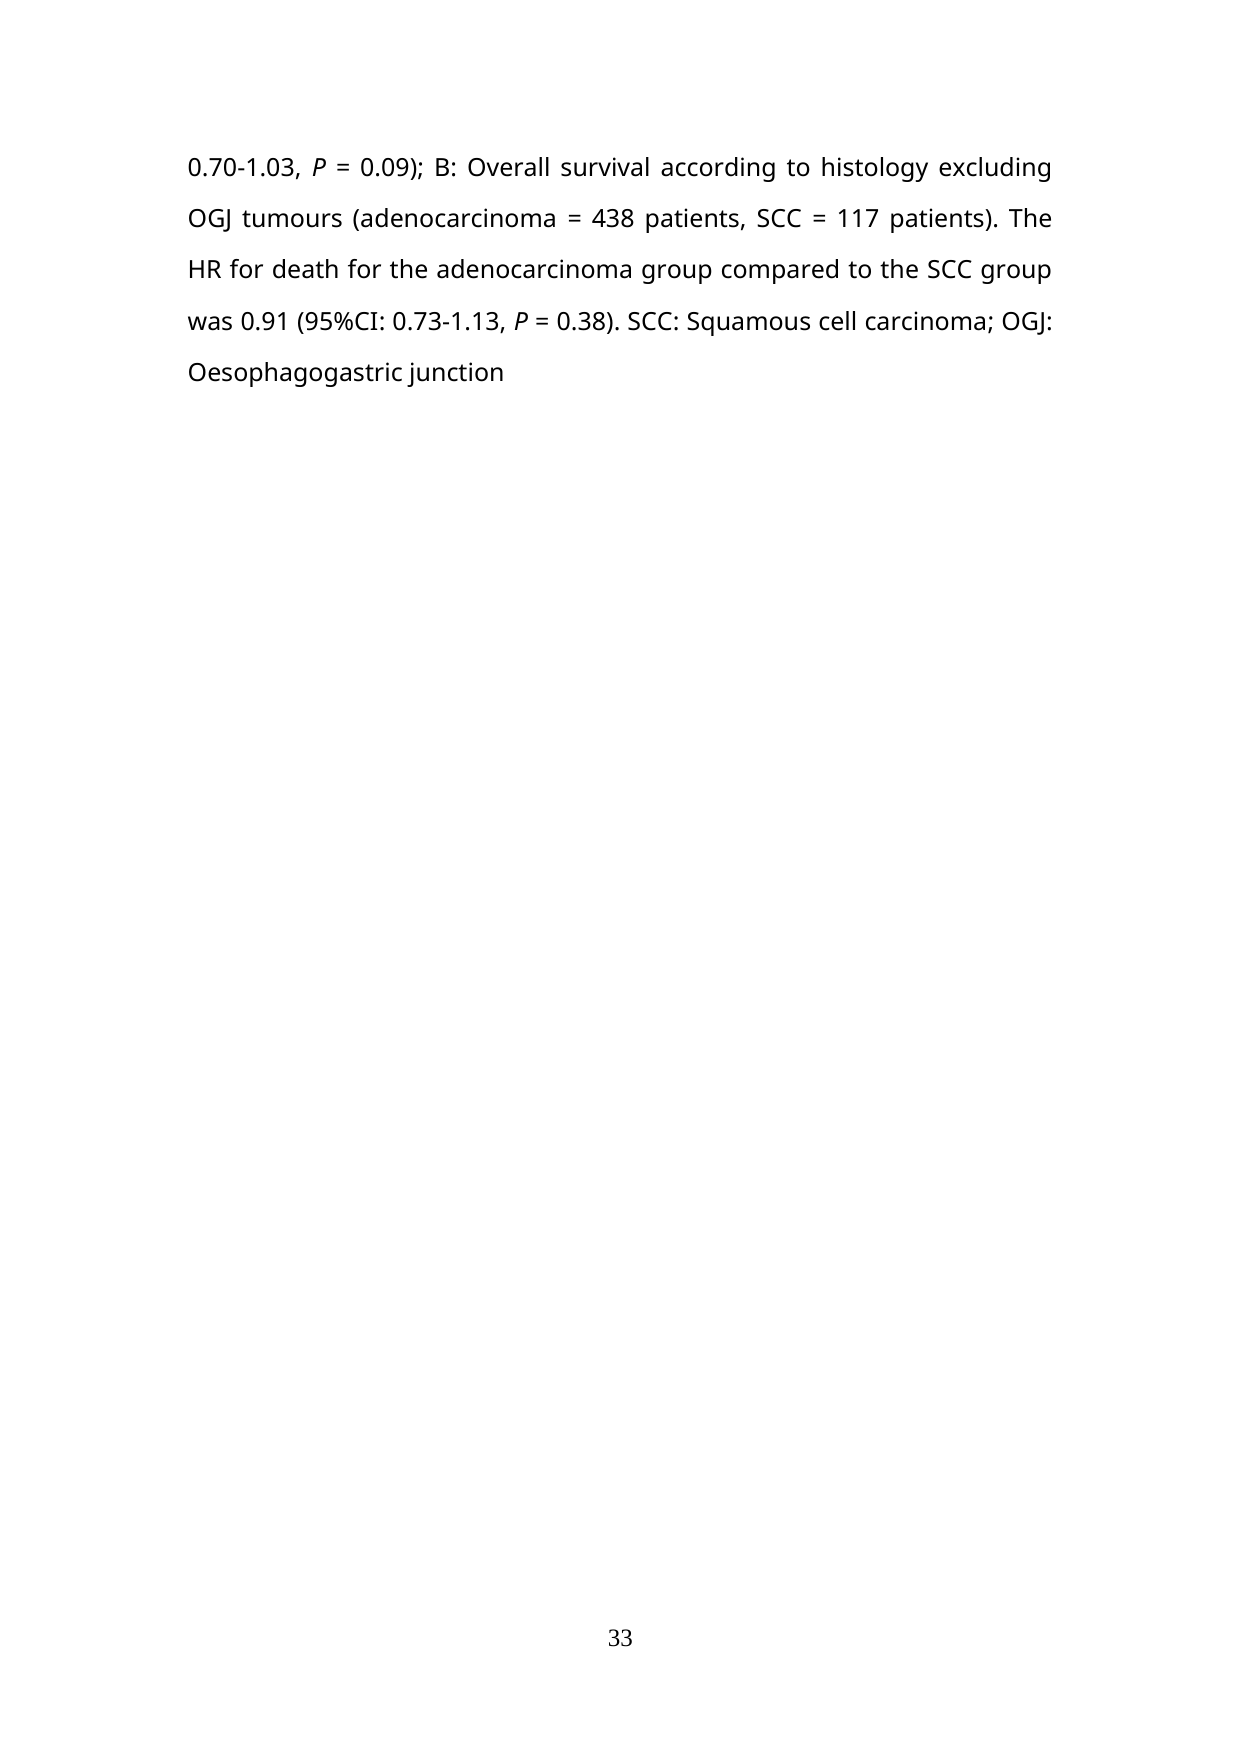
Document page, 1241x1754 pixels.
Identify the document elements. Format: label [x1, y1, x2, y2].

text [187, 150, 1053, 388]
